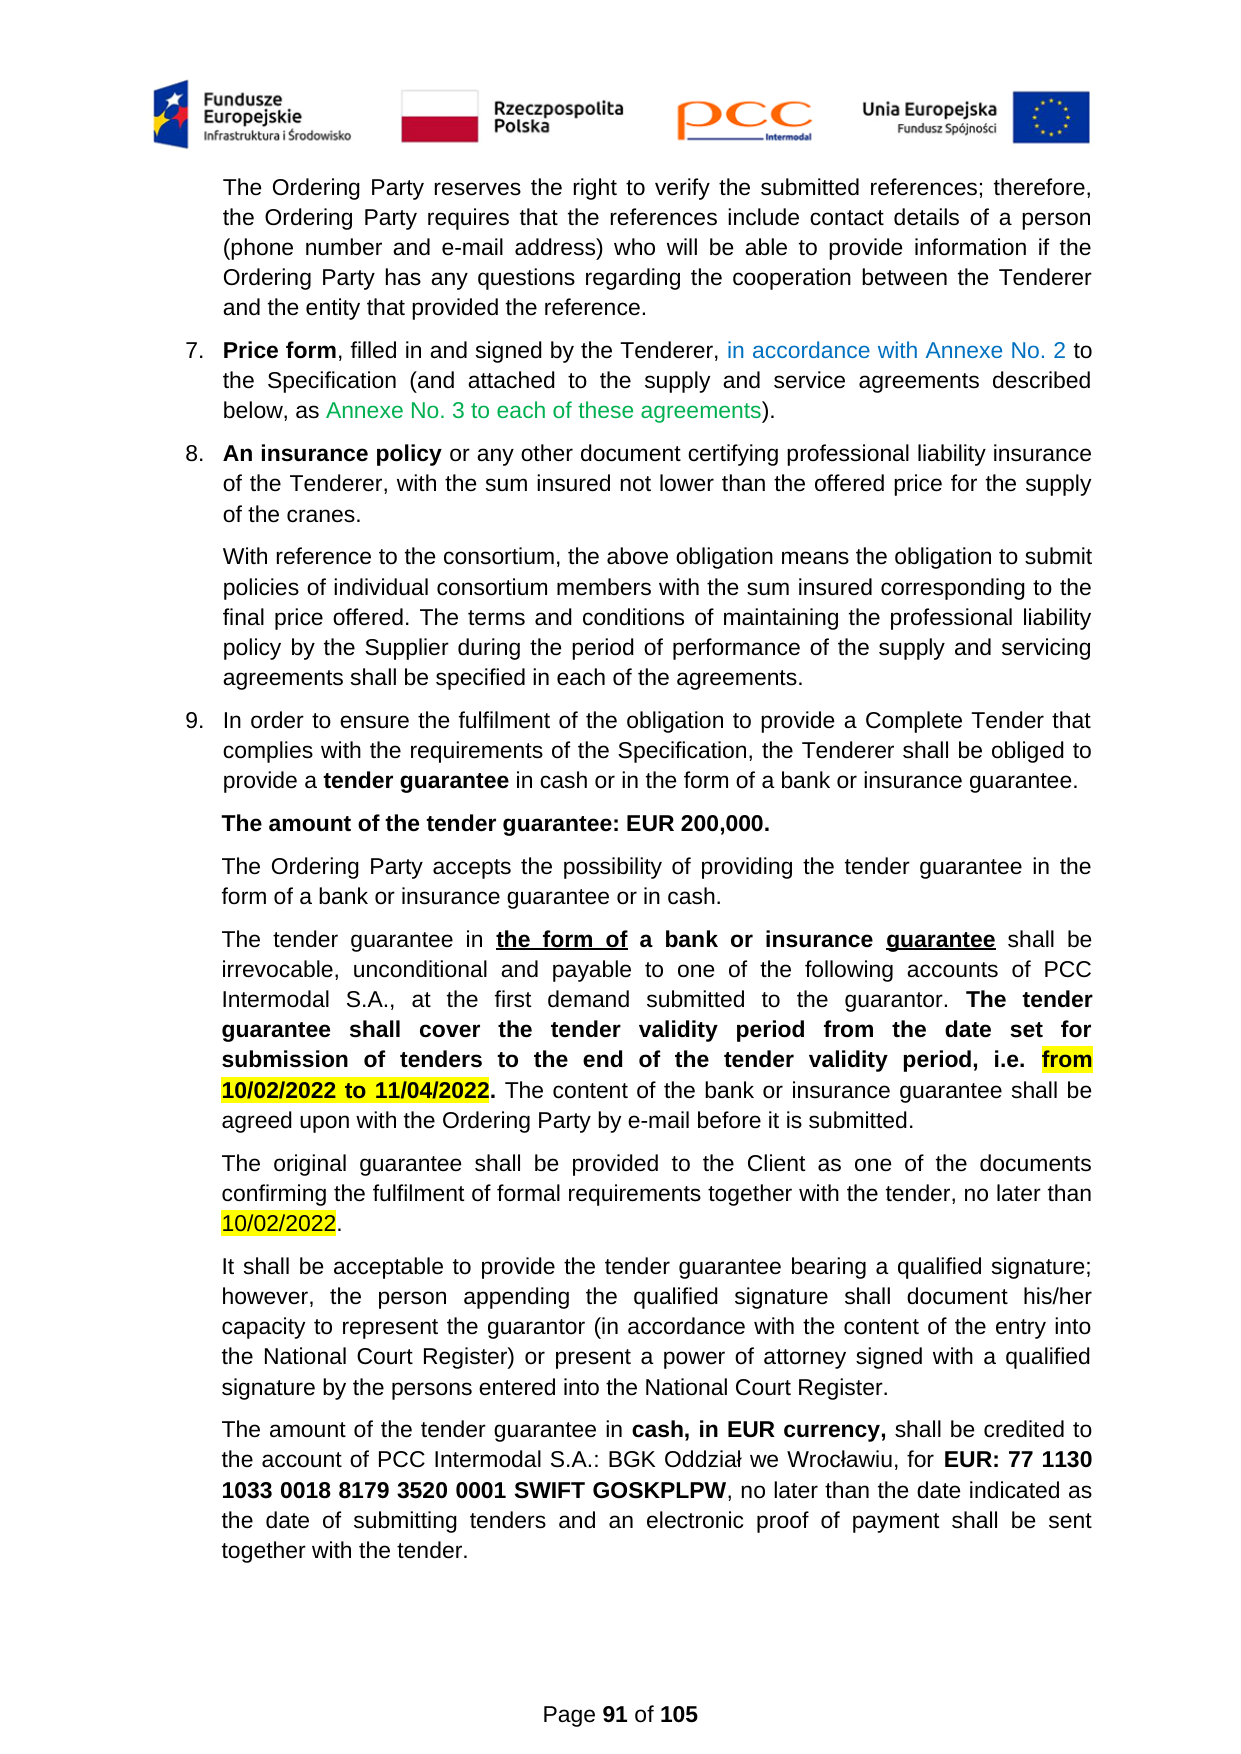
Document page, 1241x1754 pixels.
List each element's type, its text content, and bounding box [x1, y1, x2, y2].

text The amount of the tender guarantee in cash, in EUR currency, shall be credited to the account of PCC Intermodal S.A.: BGK Oddział we Wrocławiu, for EUR: 77 1130 1033 0018 8179 3520 0001 SWIFT GOSKPLPW, no later than the date indicated as the date of submitting tenders and an electronic proof of payment shall be sent together with the tender. [221, 1416, 1093, 1563]
text The Ordering Party reserves the right to verify the submitted references; therefore, the Ordering Party requires that the references include contact details of a person (phone number and e-mail address) who will be able to provide information if the Ordering Party has any questions regarding the cooperation between the Tenderer and the entity that provided the reference. [223, 173, 1093, 321]
list An insurance policy or any other document certifying professional liability insurance of the Tenderer, with the sum insured not lower than the offered price for the supply of the cranes. [185, 440, 1093, 527]
text The tender guarantee in the form of a bank or insurance guarantee shall be irrevocable, unconditional and payable to one of the following accounts of PCC Intermodal S.A., at the first demand submitted to the guarantor. The tender guarantee shall cover the tender validity period from the date set for submission of tenders to the end of the tender validity period, i.e. from 10/02/2022 to 11/04/2022. The content of the bank or insurance guarantee shall be agreed upon with the Ordering Party by e-mail before it is submitted. [221, 926, 1093, 1133]
text The amount of the tender guarantee: EUR 200,000. [221, 810, 1093, 836]
text The Ordering Party accepts the possibility of providing the tender guarantee in the form of a bank or insurance guarantee or in cash. [221, 853, 1093, 909]
list Price form, filled in and signed by the Tenderer, in accordance with Annexe No. 2 to the Specification (and attached to the supply and service agreements described below, as Annexe No. 3 to each of these agreements). [185, 337, 1093, 424]
text It shall be acceptable to provide the tender guarantee bearing a qualified signature; however, the person appending the qualified signature shall document his/her capacity to represent the guarantor (in accordance with the content of the entry into the National Court Register) or present a power of attorney signed with a qualified signature by the persons entered into the National Court Register. [221, 1253, 1093, 1400]
list In order to ensure the fulfilment of the obligation to provide a Complete Tender that complies with the requirements of the Specification, the Tenderer shall be obliged to provide a tender guarantee in cash or in the form of a bank or insurance guarantee. [185, 707, 1093, 794]
picture [147, 73, 1093, 166]
text The original guarantee shall be provided to the Client as one of the documents confirming the fulfilment of formal requirements together with the tender, no later than 10/02/2022. [221, 1149, 1093, 1236]
text With reference to the consortium, the above obligation means the obligation to submit policies of individual consortium members with the sum insured corresponding to the final price offered. The terms and conditions of maintaining the professional liability policy by the Supplier during the period of performance of the supply and servicing agreements shall be specified in each of the agreements. [223, 543, 1093, 691]
